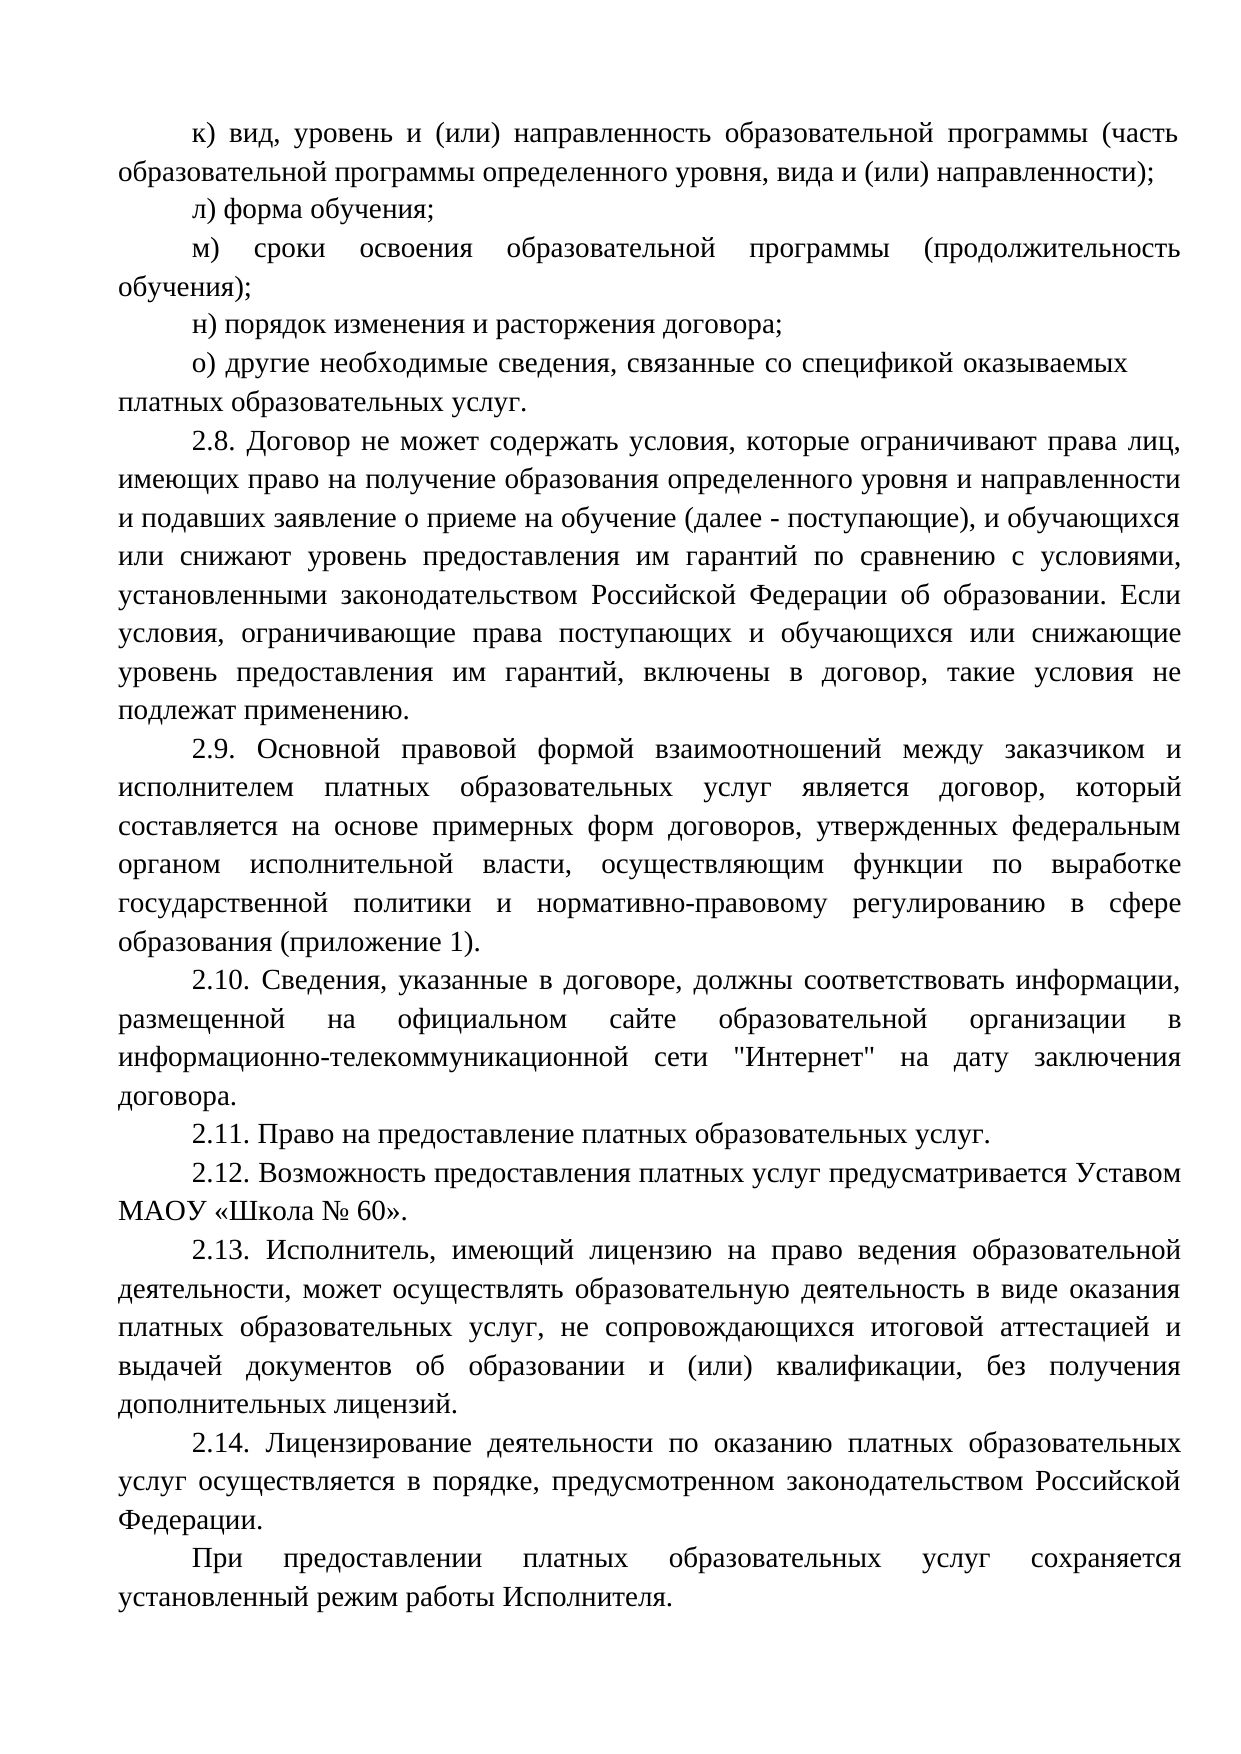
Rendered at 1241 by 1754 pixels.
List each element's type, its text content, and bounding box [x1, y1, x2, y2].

list Возможность предоставления платных услуг предусматривается Уставом МАОУ «Школа № 60». [118, 1155, 1182, 1227]
text о) другие необходимые сведения, связанные со спецификой оказываемых платных образовательных услуг. [118, 345, 1192, 417]
text л) форма обучения; [192, 192, 1192, 225]
list Лицензирование деятельности по оказанию платных образовательных услуг осуществляется в порядке, предусмотренном законодательством Российской Федерации. [118, 1425, 1181, 1536]
text м) сроки освоения образовательной программы (продолжительность обучения); [118, 230, 1181, 302]
text к) вид, уровень и (или) направленность образовательной программы (часть образовательной программы определенного уровня, вида и (или) направленности); [118, 115, 1192, 187]
text н) порядок изменения и расторжения договора; [192, 307, 1192, 341]
list Право на предоставление платных образовательных услуг. [192, 1117, 1192, 1150]
list Сведения, указанные в договоре, должны соответствовать информации, размещенной на официальном сайте образовательной организации в информационно-телекоммуникационной сети "Интернет" на дату заключения договора. [118, 962, 1181, 1112]
text При предоставлении платных образовательных услуг сохраняется установленный режим работы Исполнителя. [118, 1541, 1181, 1613]
list Основной правовой формой взаимоотношений между заказчиком и исполнителем платных образовательных услуг является договор, который составляется на основе примерных форм договоров, утвержденных федеральным органом исполнительной власти, осуществляющим функции по выработке государственной политики и нормативно-правовому регулированию в сфере образования (приложение 1). [118, 731, 1181, 957]
list Договор не может содержать условия, которые ограничивают права лиц, имеющих право на получение образования определенного уровня и направленности и подавших заявление о приеме на обучение (далее - поступающие), и обучающихся или снижают уровень предоставления им гарантий по сравнению с условиями, установленными законодательством Российской Федерации об образовании. Если условия, ограничивающие права поступающих и обучающихся или снижающие уровень предоставления им гарантий, включены в договор, такие условия не подлежат применению. [118, 423, 1182, 726]
list Исполнитель, имеющий лицензию на право ведения образовательной деятельности, может осуществлять образовательную деятельность в виде оказания платных образовательных услуг, не сопровождающихся итоговой аттестацией и выдачей документов об образовании и (или) квалификации, без получения дополнительных лицензий. [118, 1232, 1181, 1420]
